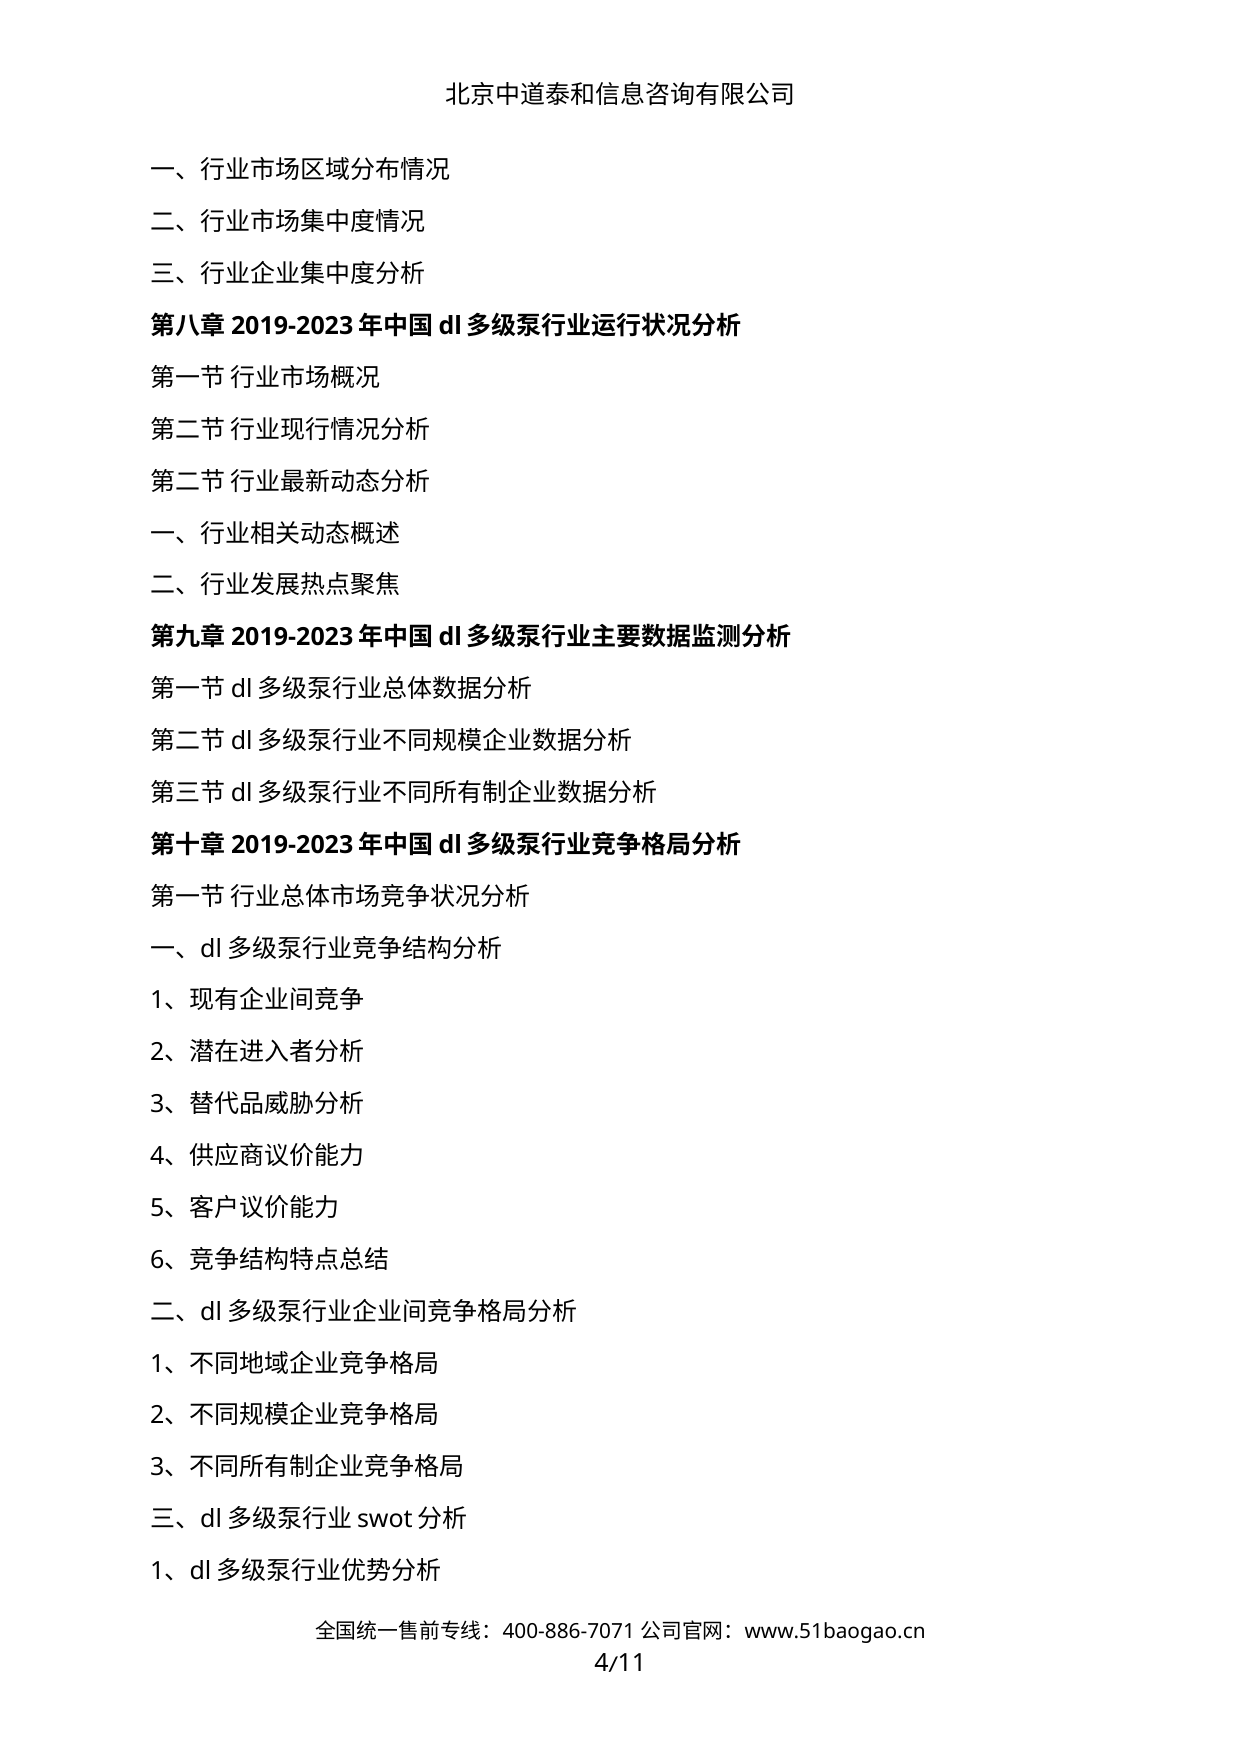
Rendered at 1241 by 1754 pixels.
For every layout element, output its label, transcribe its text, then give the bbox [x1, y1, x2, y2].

text 1、不同地域企业竞争格局 [150, 1343, 1090, 1379]
text 第九章 2019-2023年中国dl多级泵行业主要数据监测分析 [150, 617, 1090, 653]
text 三、dl多级泵行业swot分析 [150, 1499, 1090, 1535]
text 3、不同所有制企业竞争格局 [150, 1447, 1090, 1483]
text 第十章 2019-2023年中国dl多级泵行业竞争格局分析 [150, 824, 1090, 861]
text 第二节 行业现行情况分析 [150, 409, 1090, 446]
text 一、行业市场区域分布情况 [150, 150, 1090, 186]
text 第八章 2019-2023年中国dl多级泵行业运行状况分析 [150, 306, 1090, 342]
text 一、dl多级泵行业竞争结构分析 [150, 928, 1090, 964]
text 4、供应商议价能力 [150, 1136, 1090, 1172]
text 一、行业相关动态概述 [150, 513, 1090, 549]
text 第三节 dl多级泵行业不同所有制企业数据分析 [150, 772, 1090, 809]
text 第一节 dl多级泵行业总体数据分析 [150, 669, 1090, 705]
text 1、现有企业间竞争 [150, 980, 1090, 1016]
text 2、不同规模企业竞争格局 [150, 1395, 1090, 1431]
text 二、行业发展热点聚焦 [150, 565, 1090, 601]
text 2、潜在进入者分析 [150, 1032, 1090, 1068]
text 第二节 dl多级泵行业不同规模企业数据分析 [150, 721, 1090, 757]
text 3、替代品威胁分析 [150, 1084, 1090, 1120]
text 第二节 行业最新动态分析 [150, 461, 1090, 497]
text 三、行业企业集中度分析 [150, 254, 1090, 290]
text 6、竞争结构特点总结 [150, 1239, 1090, 1276]
text 第一节 行业市场概况 [150, 357, 1090, 394]
text 二、行业市场集中度情况 [150, 202, 1090, 238]
text 二、dl多级泵行业企业间竞争格局分析 [150, 1291, 1090, 1327]
text 5、客户议价能力 [150, 1187, 1090, 1224]
text 第一节 行业总体市场竞争状况分析 [150, 876, 1090, 912]
text 1、dl多级泵行业优势分析 [150, 1551, 1090, 1587]
